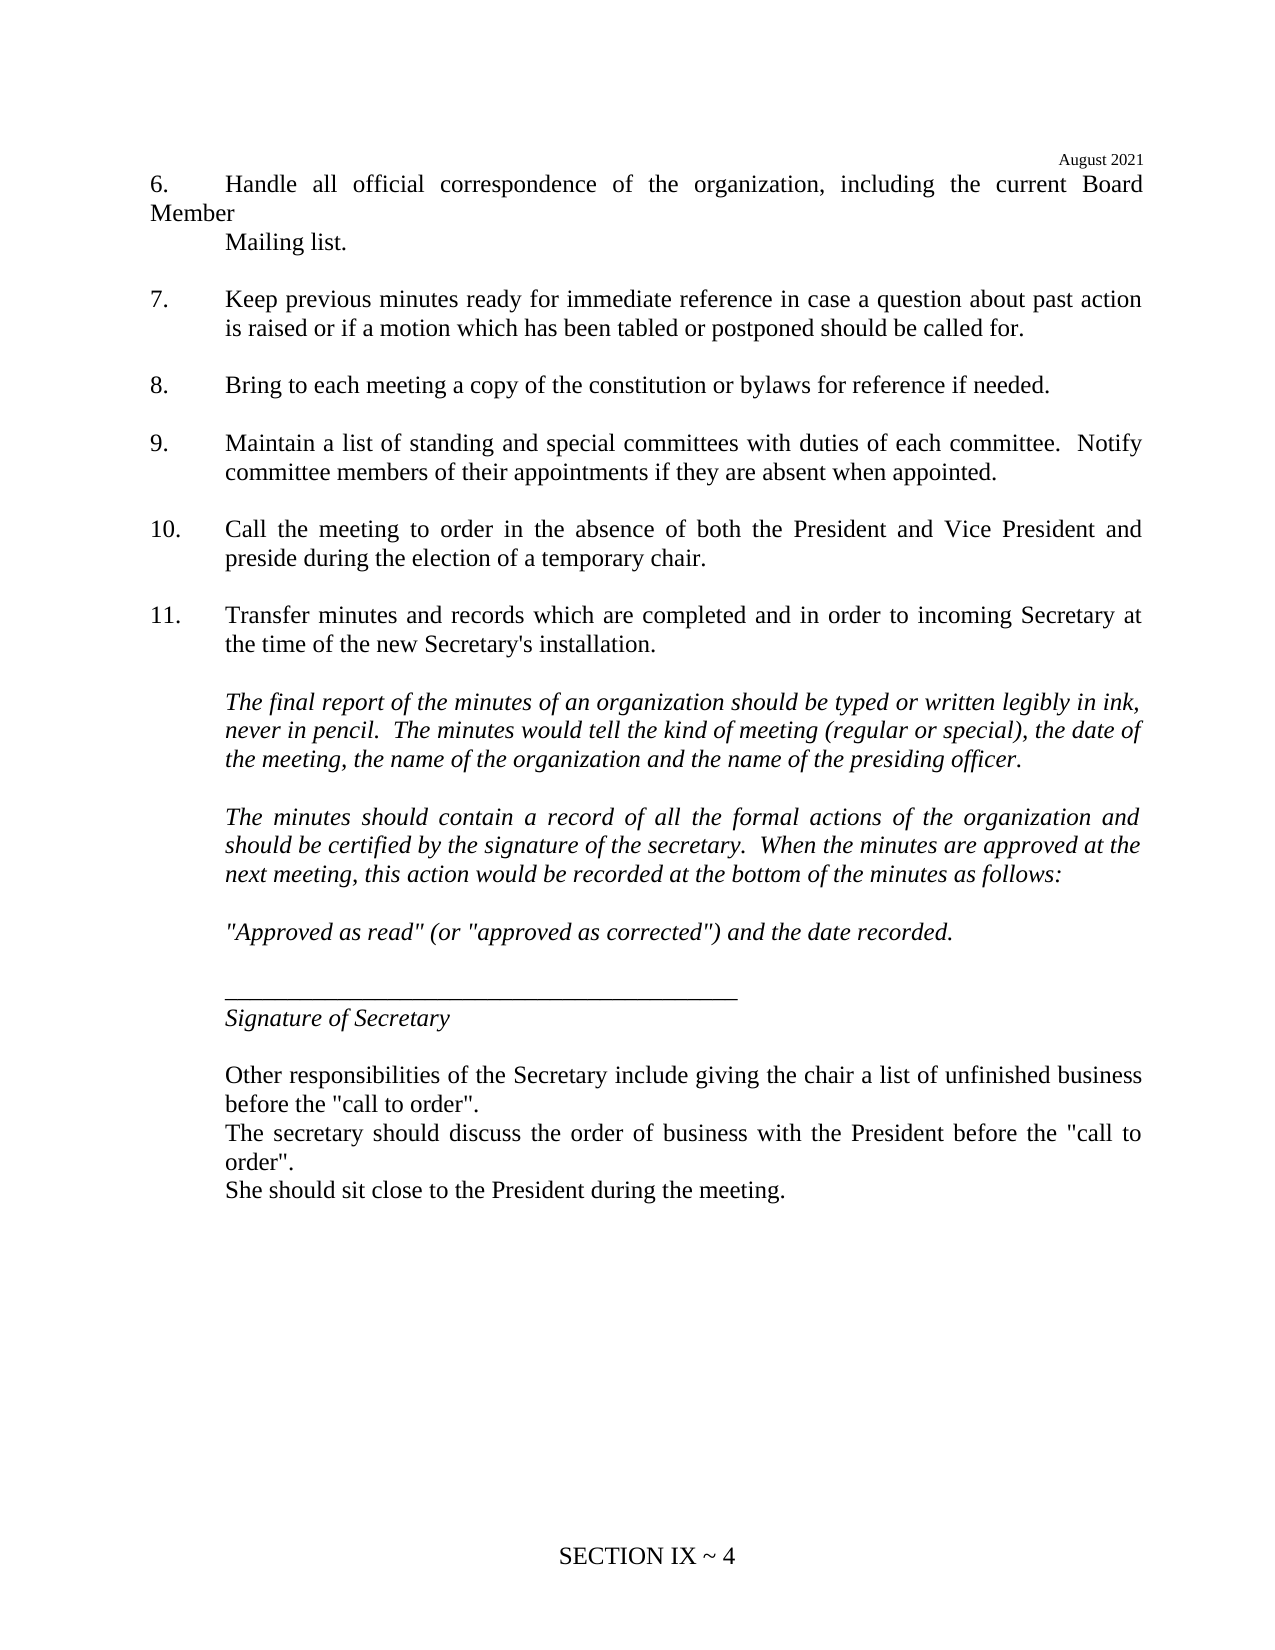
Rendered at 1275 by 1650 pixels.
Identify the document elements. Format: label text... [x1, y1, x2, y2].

text Mailing list. [150, 227, 1144, 255]
text Signature of Secretary [150, 1003, 1144, 1032]
text The final report of the minutes of an organization should be typed or written legibly in ink, never in pencil. The minutes would tell the kind of meeting (regular or special), the date of the meeting, the name of the organization and the name of the presiding officer. [225, 687, 1144, 773]
text The secretary should discuss the order of business with the President before the "call to order". [225, 1118, 1144, 1175]
text The minutes should contain a record of all the formal actions of the organization and should be certified by the signature of the secretary. When the minutes are approved at the next meeting, this action would be recorded at the bottom of the minutes as follows: [225, 802, 1144, 888]
text 11. Transfer minutes and records which are completed and in order to incoming Secretary at the time of the new Secretary's installation. [150, 600, 1144, 658]
text 10. Call the meeting to order in the absence of both the President and Vice President and preside during the election of a temporary chair. [150, 514, 1144, 572]
text 9. Maintain a list of standing and special committees with duties of each committee. Notify committee members of their appointments if they are absent when appointed. [150, 428, 1144, 485]
text 8. Bring to each meeting a copy of the constitution or bylaws for reference if needed. [150, 370, 1144, 399]
text 7. Keep previous minutes ready for immediate reference in case a question about past action is raised or if a motion which has been tabled or postponed should be called for. [150, 284, 1144, 342]
text 6. Handle all official correspondence of the organization, including the current Board Member [150, 169, 1144, 227]
text _________________________________________ [150, 974, 1144, 1003]
text "Approved as read" (or "approved as corrected") and the date recorded. [225, 917, 1144, 945]
text Other responsibilities of the Secretary include giving the chair a list of unfinished business before the "call to order". [225, 1060, 1144, 1118]
text She should sit close to the President during the meeting. [225, 1175, 1144, 1204]
